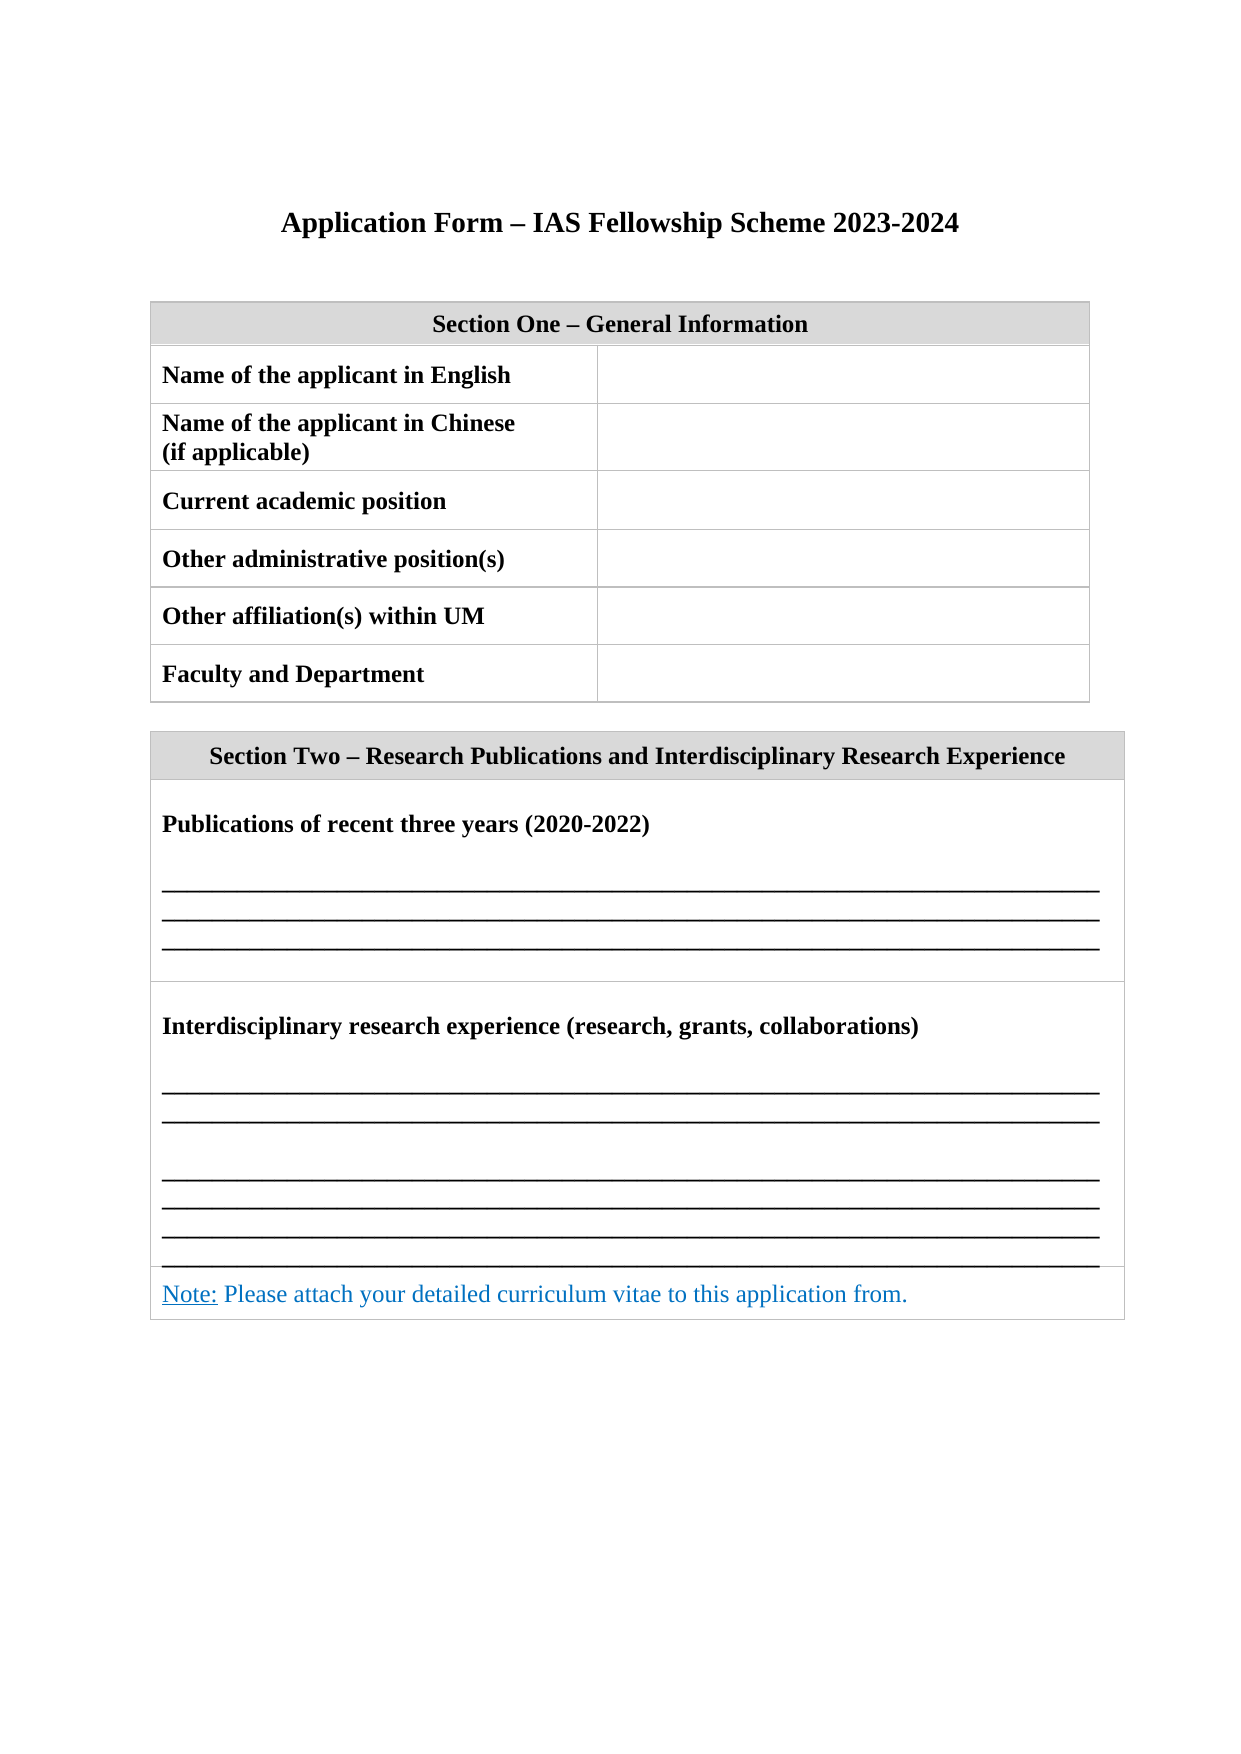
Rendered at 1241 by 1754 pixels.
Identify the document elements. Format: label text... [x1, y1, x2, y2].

table_cell Name of the applicant in English [151, 346, 597, 403]
table_cell [598, 530, 1089, 586]
table_cell Other administrative position(s) [151, 530, 597, 586]
table_cell [598, 588, 1089, 644]
table_cell Other affiliation(s) within UM [151, 588, 597, 644]
table_cell [598, 404, 1089, 470]
table_header Section One – General Information [151, 303, 1089, 344]
text Application Form – IAS Fellowship Scheme 2023-2024 [150, 206, 1090, 239]
table_cell Publications of recent three years (2020-2022) ___________________________________________________________________________ ___________________________________________________________________________ ___________________________________________________________________________ [151, 780, 1124, 981]
table_cell Faculty and Department [151, 645, 597, 701]
table_cell [598, 471, 1089, 529]
table_cell [598, 645, 1089, 701]
table_cell Interdisciplinary research experience (research, grants, collaborations) ___________________________________________________________________________ ___________________________________________________________________________ ___________________________________________________________________________ ___________________________________________________________________________ ___________________________________________________________________________ ___________________________________________________________________________ ___________________________________________________________________________ ___________________________________________________________________________ ___________________________________________________________________________ [151, 982, 1124, 1266]
table_cell Name of the applicant in Chinese (if applicable) [151, 404, 597, 470]
table_cell [598, 346, 1089, 403]
table_header Section Two – Research Publications and Interdisciplinary Research Experience [151, 732, 1124, 779]
table_cell Note: Please attach your detailed curriculum vitae to this application from. [151, 1267, 1124, 1319]
table_cell Current academic position [151, 471, 597, 529]
